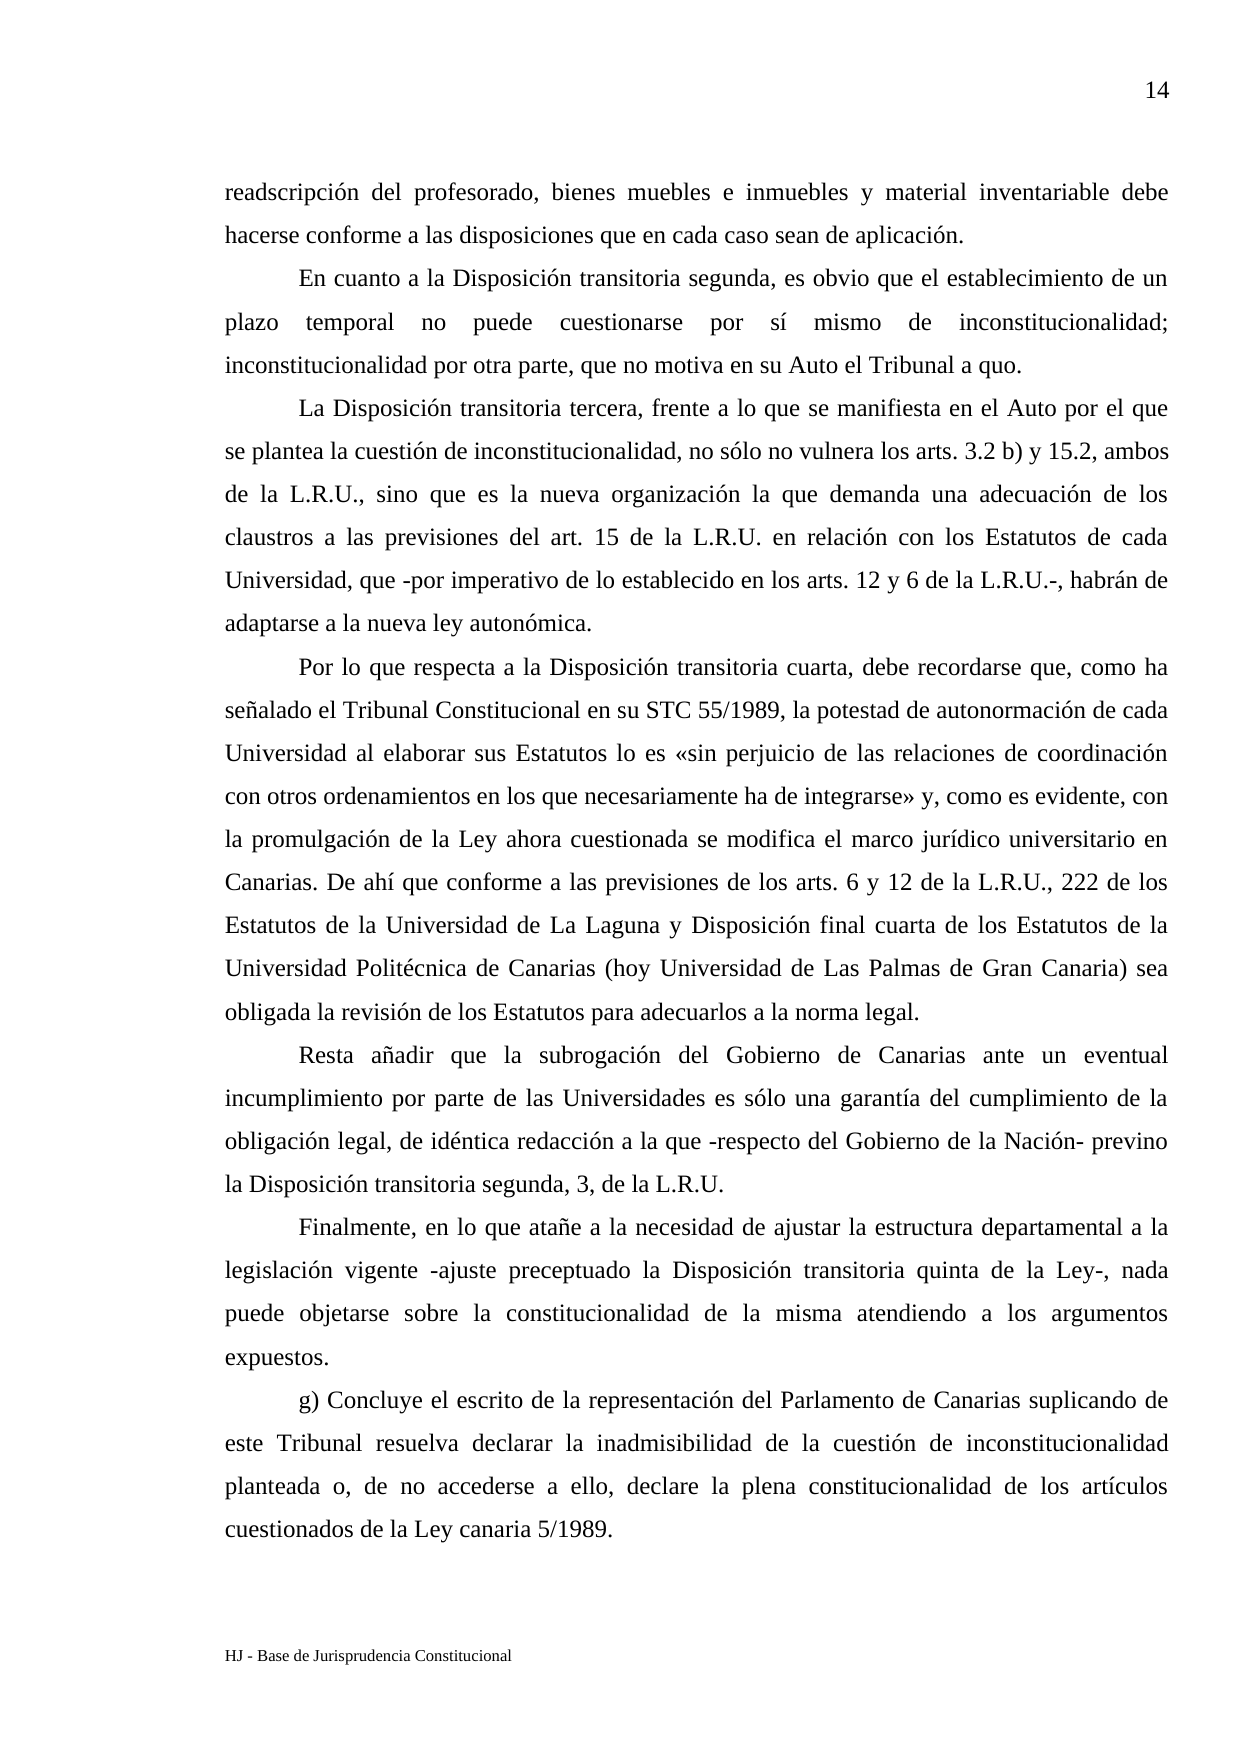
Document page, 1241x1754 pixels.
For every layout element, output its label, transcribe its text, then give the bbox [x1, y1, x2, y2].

text En cuanto a la Disposición transitoria segunda, es obvio que el establecimiento de un plazo temporal no puede cuestionarse por sí mismo de inconstitucionalidad; inconstitucionalidad por otra parte, que no motiva en su Auto el Tribunal a quo. [224, 263, 1169, 378]
text g) Concluye el escrito de la representación del Parlamento de Canarias suplicando de este Tribunal resuelva declarar la inadmisibilidad de la cuestión de inconstitucionalidad planteada o, de no accederse a ello, declare la plena constitucionalidad de los artículos cuestionados de la Ley canaria 5/1989. [224, 1385, 1169, 1543]
text Por lo que respecta a la Disposición transitoria cuarta, debe recordarse que, como ha señalado el Tribunal Constitucional en su STC 55/1989, la potestad de autonormación de cada Universidad al elaborar sus Estatutos lo es «sin perjuicio de las relaciones de coordinación con otros ordenamientos en los que necesariamente ha de integrarse» y, como es evidente, con la promulgación de la Ley ahora cuestionada se modifica el marco jurídico universitario en Canarias. De ahí que conforme a las previsiones de los arts. 6 y 12 de la L.R.U., 222 de los Estatutos de la Universidad de La Laguna y Disposición final cuarta de los Estatutos de la Universidad Politécnica de Canarias (hoy Universidad de Las Palmas de Gran Canaria) sea obligada la revisión de los Estatutos para adecuarlos a la norma legal. [224, 652, 1169, 1025]
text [224, 177, 1169, 249]
text Resta añadir que la subrogación del Gobierno de Canarias ante un eventual incumplimiento por parte de las Universidades es sólo una garantía del cumplimiento de la obligación legal, de idéntica redacción a la que -respecto del Gobierno de la Nación- previno la Disposición transitoria segunda, 3, de la L.R.U. [224, 1040, 1169, 1198]
text La Disposición transitoria tercera, frente a lo que se manifiesta en el Auto por el que se plantea la cuestión de inconstitucionalidad, no sólo no vulnera los arts. 3.2 b) y 15.2, ambos de la L.R.U., sino que es la nueva organización la que demanda una adecuación de los claustros a las previsiones del art. 15 de la L.R.U. en relación con los Estatutos de cada Universidad, que -por imperativo de lo establecido en los arts. 12 y 6 de la L.R.U.-, habrán de adaptarse a la nueva ley autonómica. [224, 393, 1169, 637]
text Finalmente, en lo que atañe a la necesidad de ajustar la estructura departamental a la legislación vigente -ajuste preceptuado la Disposición transitoria quinta de la Ley-, nada puede objetarse sobre la constitucionalidad de la misma atendiendo a los argumentos expuestos. [224, 1212, 1169, 1370]
